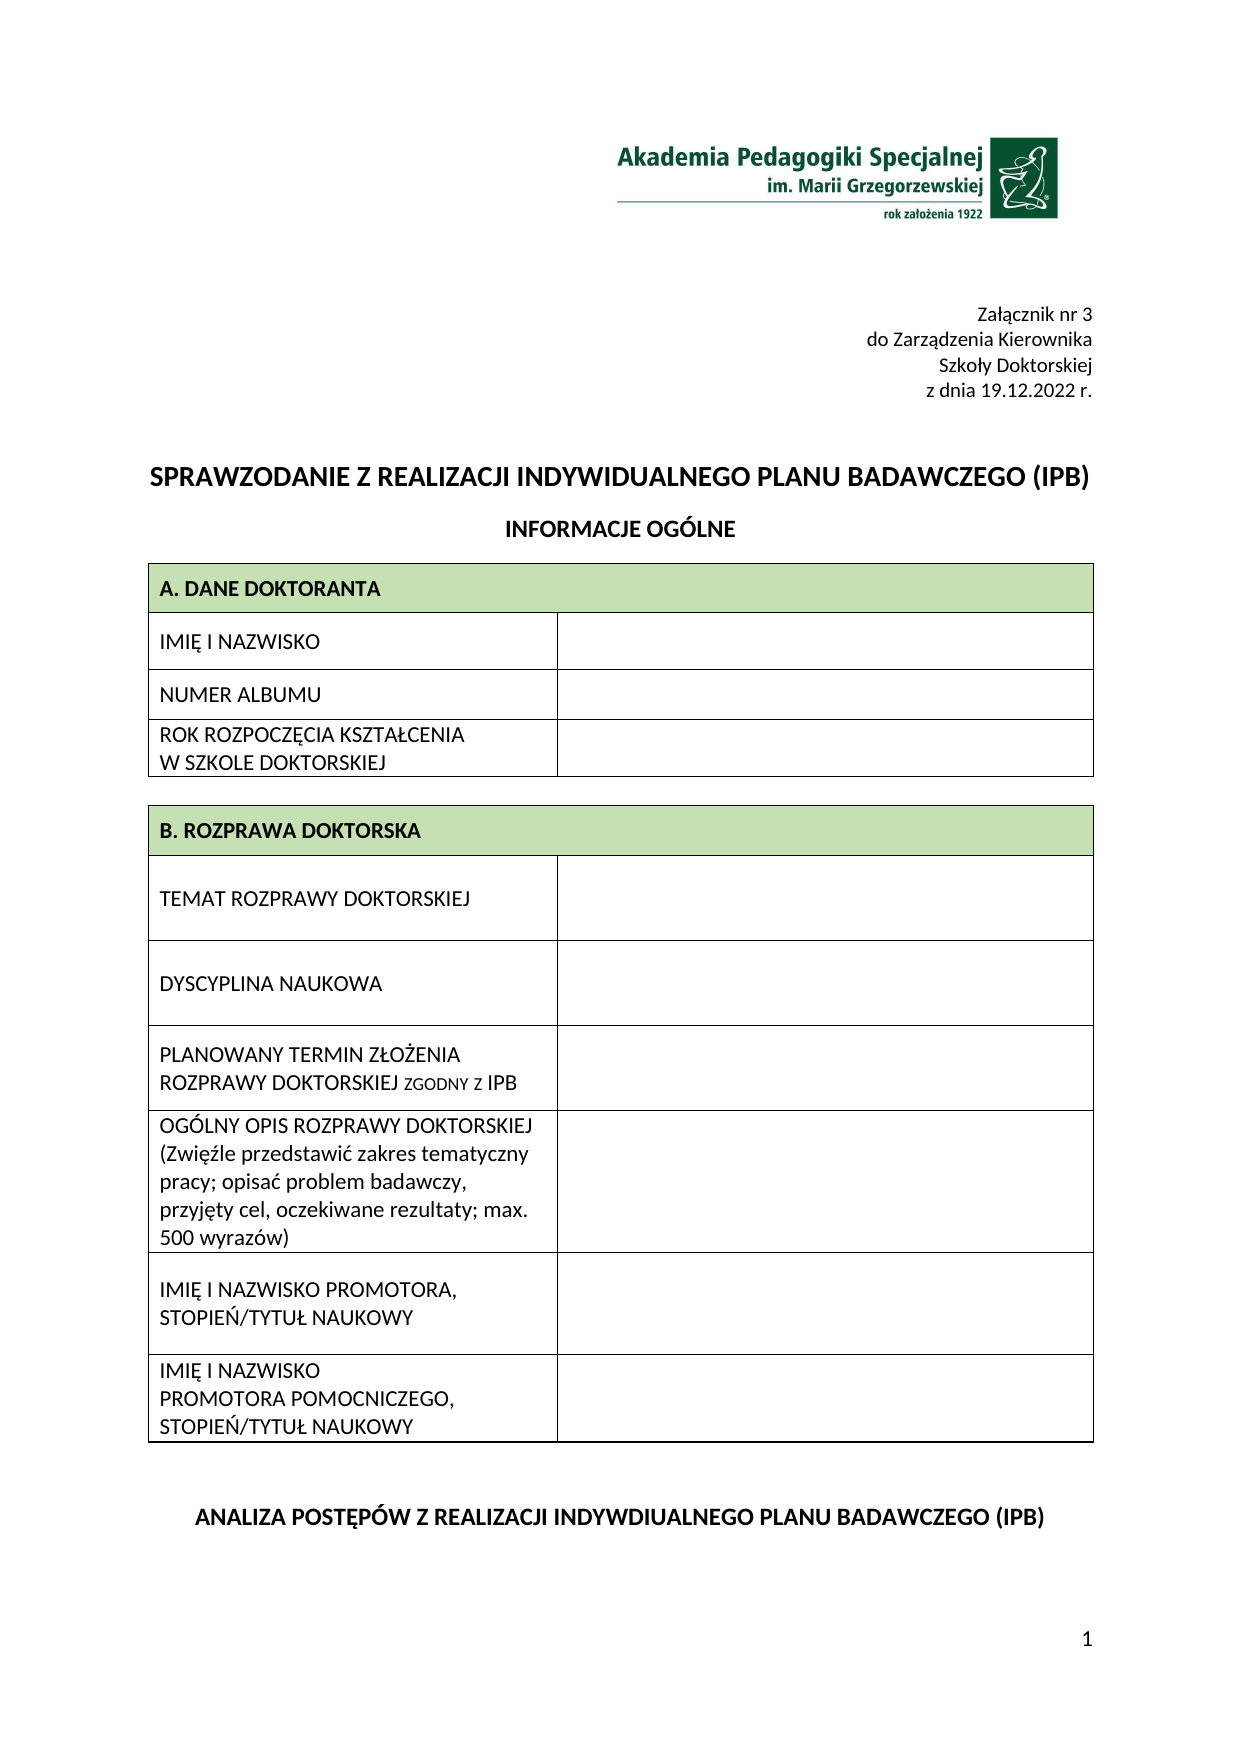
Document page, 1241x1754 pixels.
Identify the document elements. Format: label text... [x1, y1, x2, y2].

text z dnia 19.12.2022 r. [148, 377, 1093, 403]
table_cell ROK ROZPOCZĘCIA KSZTAŁCENIA W SZKOLE DOKTORSKIEJ [149, 720, 557, 776]
table_cell [558, 670, 1093, 719]
text ANALIZA POSTĘPÓW Z REALIZACJI INDYWDIUALNEGO PLANU BADAWCZEGO (IPB) [148, 1501, 1093, 1532]
table_cell [558, 1355, 1093, 1441]
table_cell [558, 720, 1093, 776]
table_cell OGÓLNY OPIS ROZPRAWY DOKTORSKIEJ (Zwięźle przedstawić zakres tematyczny pracy; opisać problem badawczy, przyjęty cel, oczekiwane rezultaty; max. 500 wyrazów) [149, 1111, 557, 1252]
table_cell [558, 1026, 1093, 1110]
picture [581, 101, 1093, 255]
table_cell NUMER ALBUMU [149, 670, 557, 719]
text Załącznik nr 3 [148, 301, 1093, 327]
table_cell IMIĘ I NAZWISKO PROMOTORA, STOPIEŃ/TYTUŁ NAUKOWY [149, 1253, 557, 1354]
table_cell PLANOWANY TERMIN ZŁOŻENIA ROZPRAWY DOKTORSKIEJ zgodny z IPB [149, 1026, 557, 1110]
table_cell [558, 1253, 1093, 1354]
text SPRAWZODANIE Z REALIZACJI INDYWIDUALNEGO PLANU BADAWCZEGO (IPB) [148, 458, 1093, 493]
table_cell IMIĘ I NAZWISKO PROMOTORA POMOCNICZEGO, STOPIEŃ/TYTUŁ NAUKOWY [149, 1355, 557, 1441]
table_cell [558, 1111, 1093, 1252]
table_cell IMIĘ I NAZWISKO [149, 613, 557, 669]
table_header A. DANE DOKTORANTA [149, 564, 1093, 612]
table_cell [558, 613, 1093, 669]
table_cell TEMAT ROZPRAWY DOKTORSKIEJ [149, 856, 557, 940]
text do Zarządzenia Kierownika [148, 327, 1093, 352]
text INFORMACJE OGÓLNE [148, 513, 1093, 543]
table_cell DYSCYPLINA NAUKOWA [149, 941, 557, 1025]
table_cell [558, 856, 1093, 940]
table_header B. ROZPRAWA DOKTORSKA [149, 806, 1093, 855]
text Szkoły Doktorskiej [148, 352, 1093, 377]
table_cell [558, 941, 1093, 1025]
